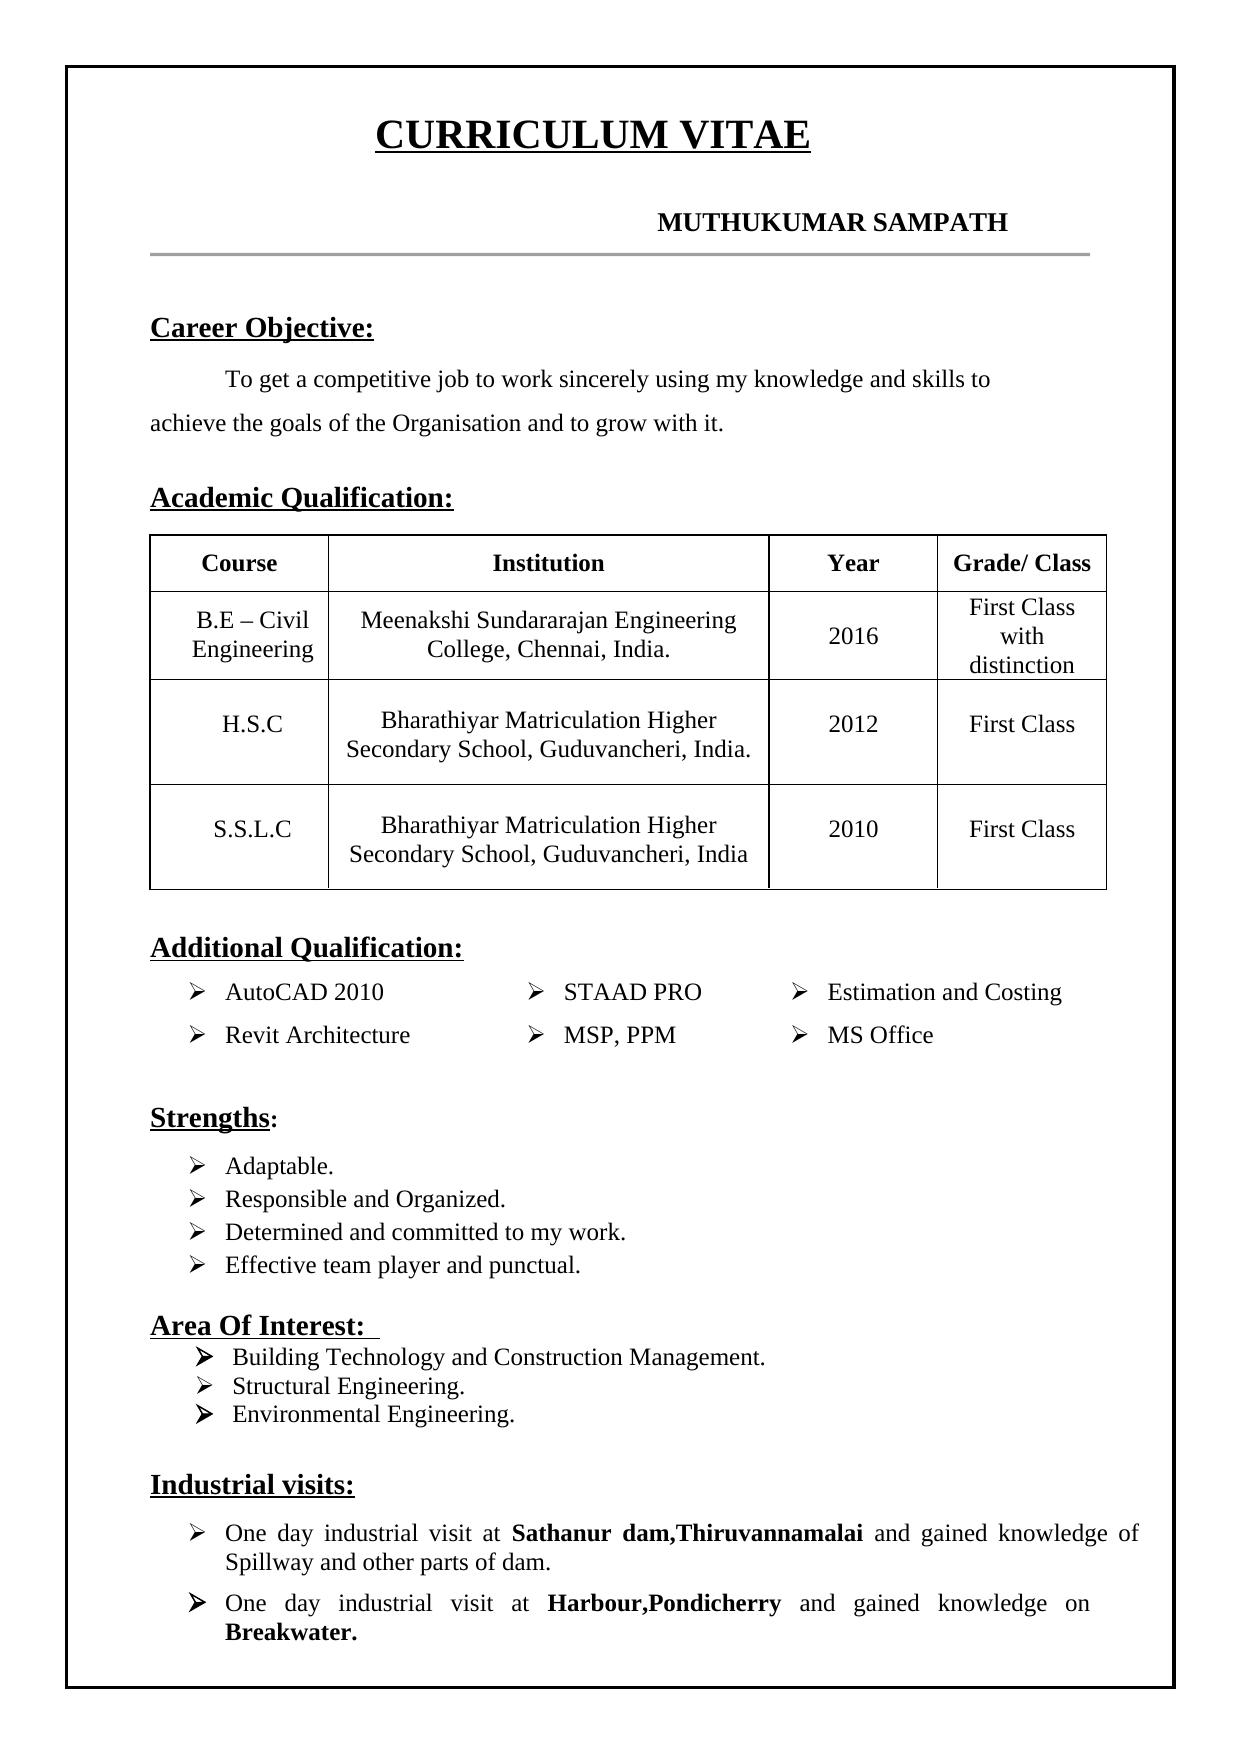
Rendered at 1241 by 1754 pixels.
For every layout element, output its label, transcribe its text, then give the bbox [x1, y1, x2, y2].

text MUTHUKUMAR SAMPATH [657, 206, 1090, 237]
list Adaptable. [187, 1151, 1090, 1180]
list To get a competitive job to work sincerely using my knowledge and skills to [225, 364, 1090, 393]
table_cell First Class with distinction [938, 592, 1106, 679]
list Effective team player and punctual. [187, 1250, 1090, 1279]
list STAAD PRO [526, 977, 751, 1005]
table_header Institution [329, 536, 768, 591]
table_cell First Class [938, 680, 1106, 783]
table_header Course [151, 536, 328, 591]
list Structural Engineering. [194, 1371, 1090, 1399]
list Revit Architecture [187, 1020, 412, 1048]
table_cell Bharathiyar Matriculation Higher Secondary School, Guduvancheri, India [329, 785, 768, 888]
table_cell First Class [938, 785, 1106, 888]
text CURRICULUM VITAE [300, 109, 1090, 157]
list Responsible and Organized. [187, 1184, 1090, 1213]
list One day industrial visit at Sathanur dam,Thiruvannamalai and gained knowledge of Spillway and other parts of dam. [187, 1518, 1139, 1575]
text Industrial visits: [150, 1467, 1090, 1500]
table_cell B.E – Civil Engineering [151, 592, 328, 679]
list Environmental Engineering. [194, 1399, 1090, 1428]
table_header Grade/ Class [938, 536, 1106, 591]
table_cell Meenakshi Sundararajan Engineering College, Chennai, India. [329, 592, 768, 679]
table_cell 2010 [770, 785, 937, 888]
text Area Of Interest: [150, 1308, 1090, 1342]
list Building Technology and Construction Management. [194, 1342, 1090, 1371]
list Estimation and Costing [790, 977, 1090, 1005]
text Strengths: [150, 1100, 1090, 1134]
list AutoCAD 2010 [187, 977, 412, 1005]
list One day industrial visit at Harbour,Pondicherry and gained knowledge on Breakwater. [187, 1588, 1090, 1645]
table_cell H.S.C [151, 680, 328, 783]
list MSP, PPM [526, 1020, 751, 1048]
table_cell 2016 [770, 592, 937, 679]
table_cell 2012 [770, 680, 937, 783]
text Academic Qualification: [150, 480, 1090, 513]
table_cell S.S.L.C [151, 785, 328, 888]
text achieve the goals of the Organisation and to grow with it. [150, 408, 1090, 436]
text Career Objective: [150, 310, 1090, 344]
list Determined and committed to my work. [187, 1217, 1090, 1246]
list MS Office [790, 1020, 949, 1048]
table_header Year [770, 536, 937, 591]
table_cell Bharathiyar Matriculation Higher Secondary School, Guduvancheri, India. [329, 680, 768, 783]
text Additional Qualification: [150, 931, 1090, 964]
